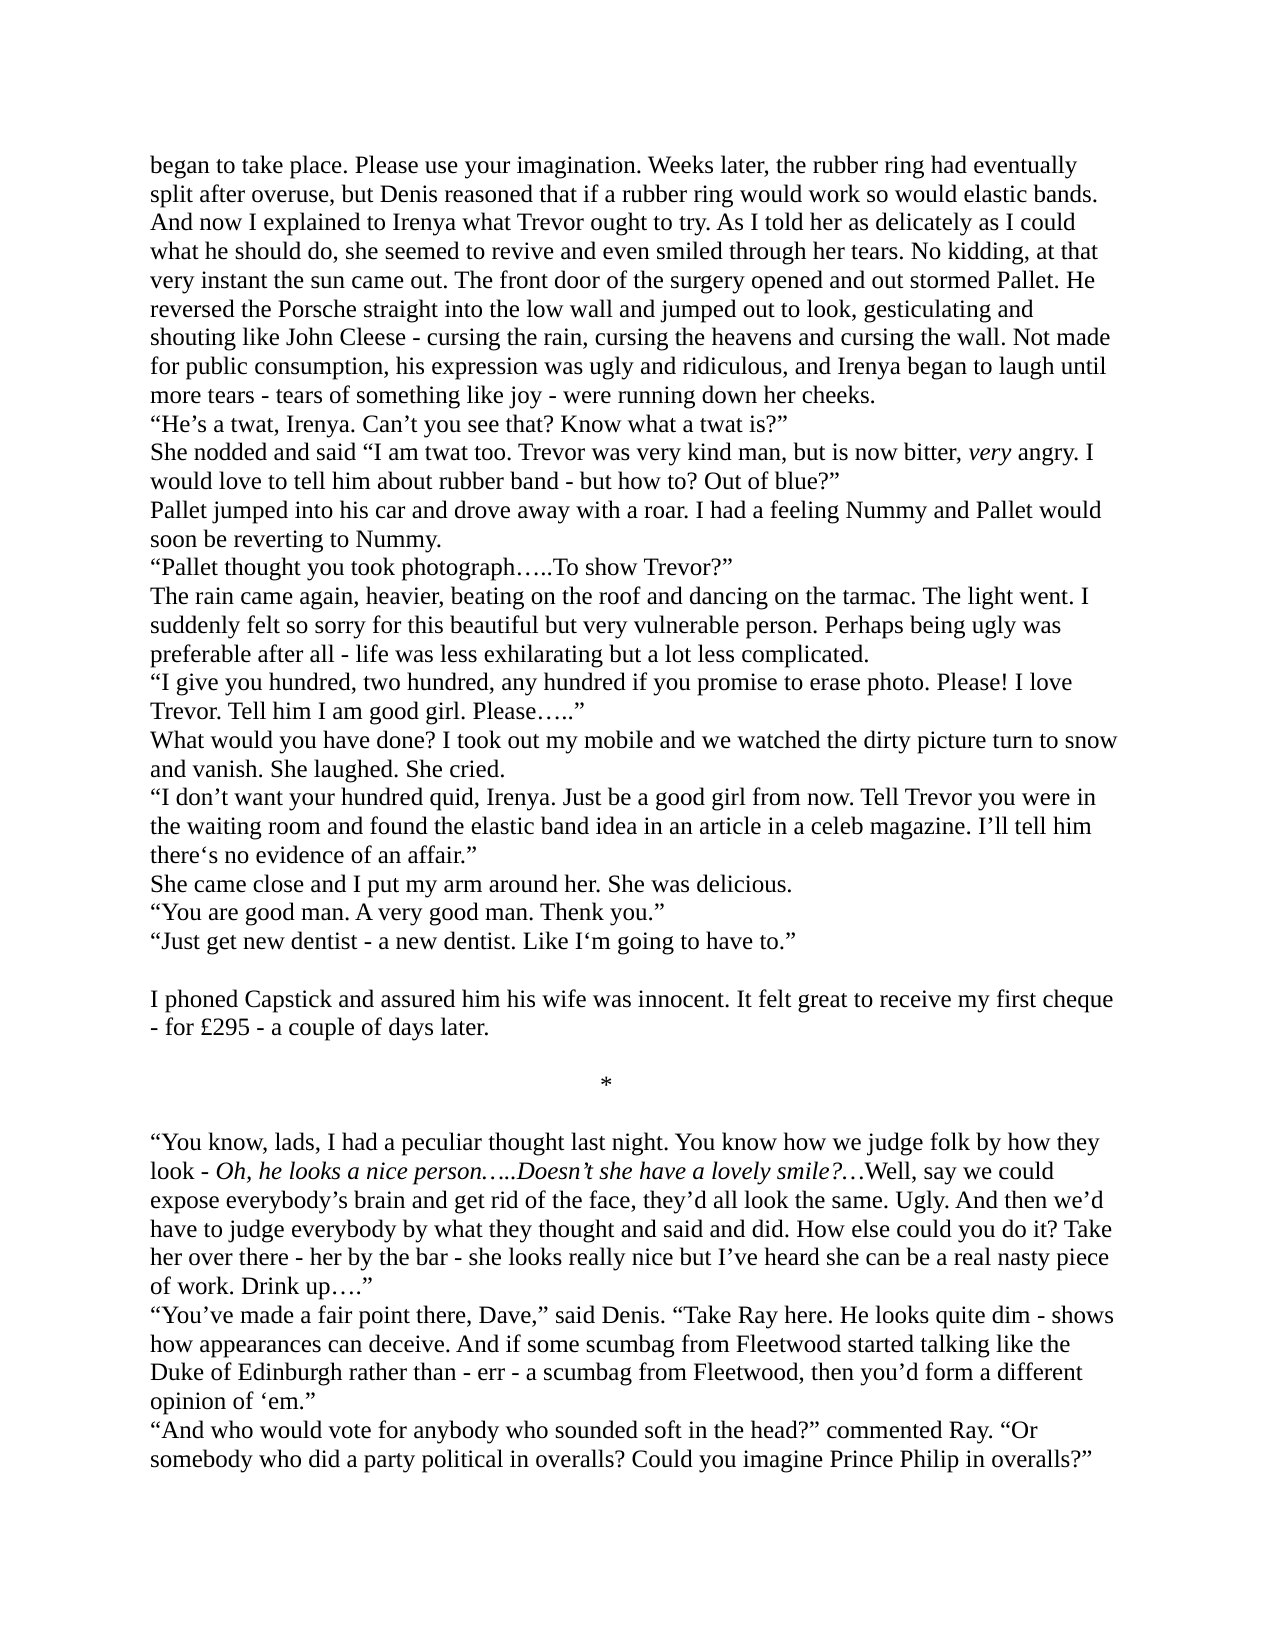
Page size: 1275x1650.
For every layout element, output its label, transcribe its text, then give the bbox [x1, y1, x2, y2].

text “Pallet thought you took photograph…..To show Trevor?” [150, 552, 1125, 581]
text What would you have done? I took out my mobile and we watched the dirty picture turn to snow and vanish. She laughed. She cried. [150, 725, 1125, 782]
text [150, 150, 1125, 409]
text “Just get new dentist - a new dentist. Like I‘m going to have to.” [150, 926, 1125, 955]
text “You are good man. A very good man. Thenk you.” [150, 897, 1125, 926]
text She came close and I put my arm around her. She was delicious. [150, 869, 1125, 897]
text Pallet jumped into his car and drove away with a roar. I had a feeling Nummy and Pallet would soon be reverting to Nummy. [150, 495, 1125, 552]
text “You’ve made a fair point there, Dave,” said Denis. “Take Ray here. He looks quite dim - shows how appearances can deceive. And if some scumbag from Fleetwood started talking like the Duke of Edinburgh rather than - err - a scumbag from Fleetwood, then you’d form a different opinion of ‘em.” [150, 1300, 1125, 1415]
text “He’s a twat, Irenya. Can’t you see that? Know what a twat is?” [150, 409, 1125, 437]
text “And who would vote for anybody who sounded soft in the head?” commented Ray. “Or somebody who did a party political in overalls? Could you imagine Prince Philip in overalls?” [150, 1415, 1125, 1472]
text * [150, 1070, 1125, 1099]
text The rain came again, heavier, beating on the roof and dancing on the tarmac. The light went. I suddenly felt so sorry for this beautiful but very vulnerable person. Perhaps being ugly was preferable after all - life was less exhilarating but a lot less complicated. [150, 581, 1125, 667]
text “I don’t want your hundred quid, Irenya. Just be a good girl from now. Tell Trevor you were in the waiting room and found the elastic band idea in an article in a celeb magazine. I’ll tell him there‘s no evidence of an affair.” [150, 782, 1125, 869]
text She nodded and said “I am twat too. Trevor was very kind man, but is now bitter, very angry. I would love to tell him about rubber band - but how to? Out of blue?” [150, 437, 1125, 495]
text “I give you hundred, two hundred, any hundred if you promise to erase photo. Please! I love Trevor. Tell him I am good girl. Please…..” [150, 667, 1125, 725]
text “You know, lads, I had a peculiar thought last night. You know how we judge folk by how they look - Oh, he looks a nice person…..Doesn’t she have a lovely smile?…Well, say we could expose everybody’s brain and get rid of the face, they’d all look the same. Ugly. And then we’d have to judge everybody by what they thought and said and did. How else could you do it? Take her over there - her by the bar - she looks really nice but I’ve heard she can be a real nasty piece of work. Drink up….” [150, 1127, 1125, 1300]
text I phoned Capstick and assured him his wife was innocent. It felt great to receive my first cheque - for £295 - a couple of days later. [150, 984, 1125, 1041]
